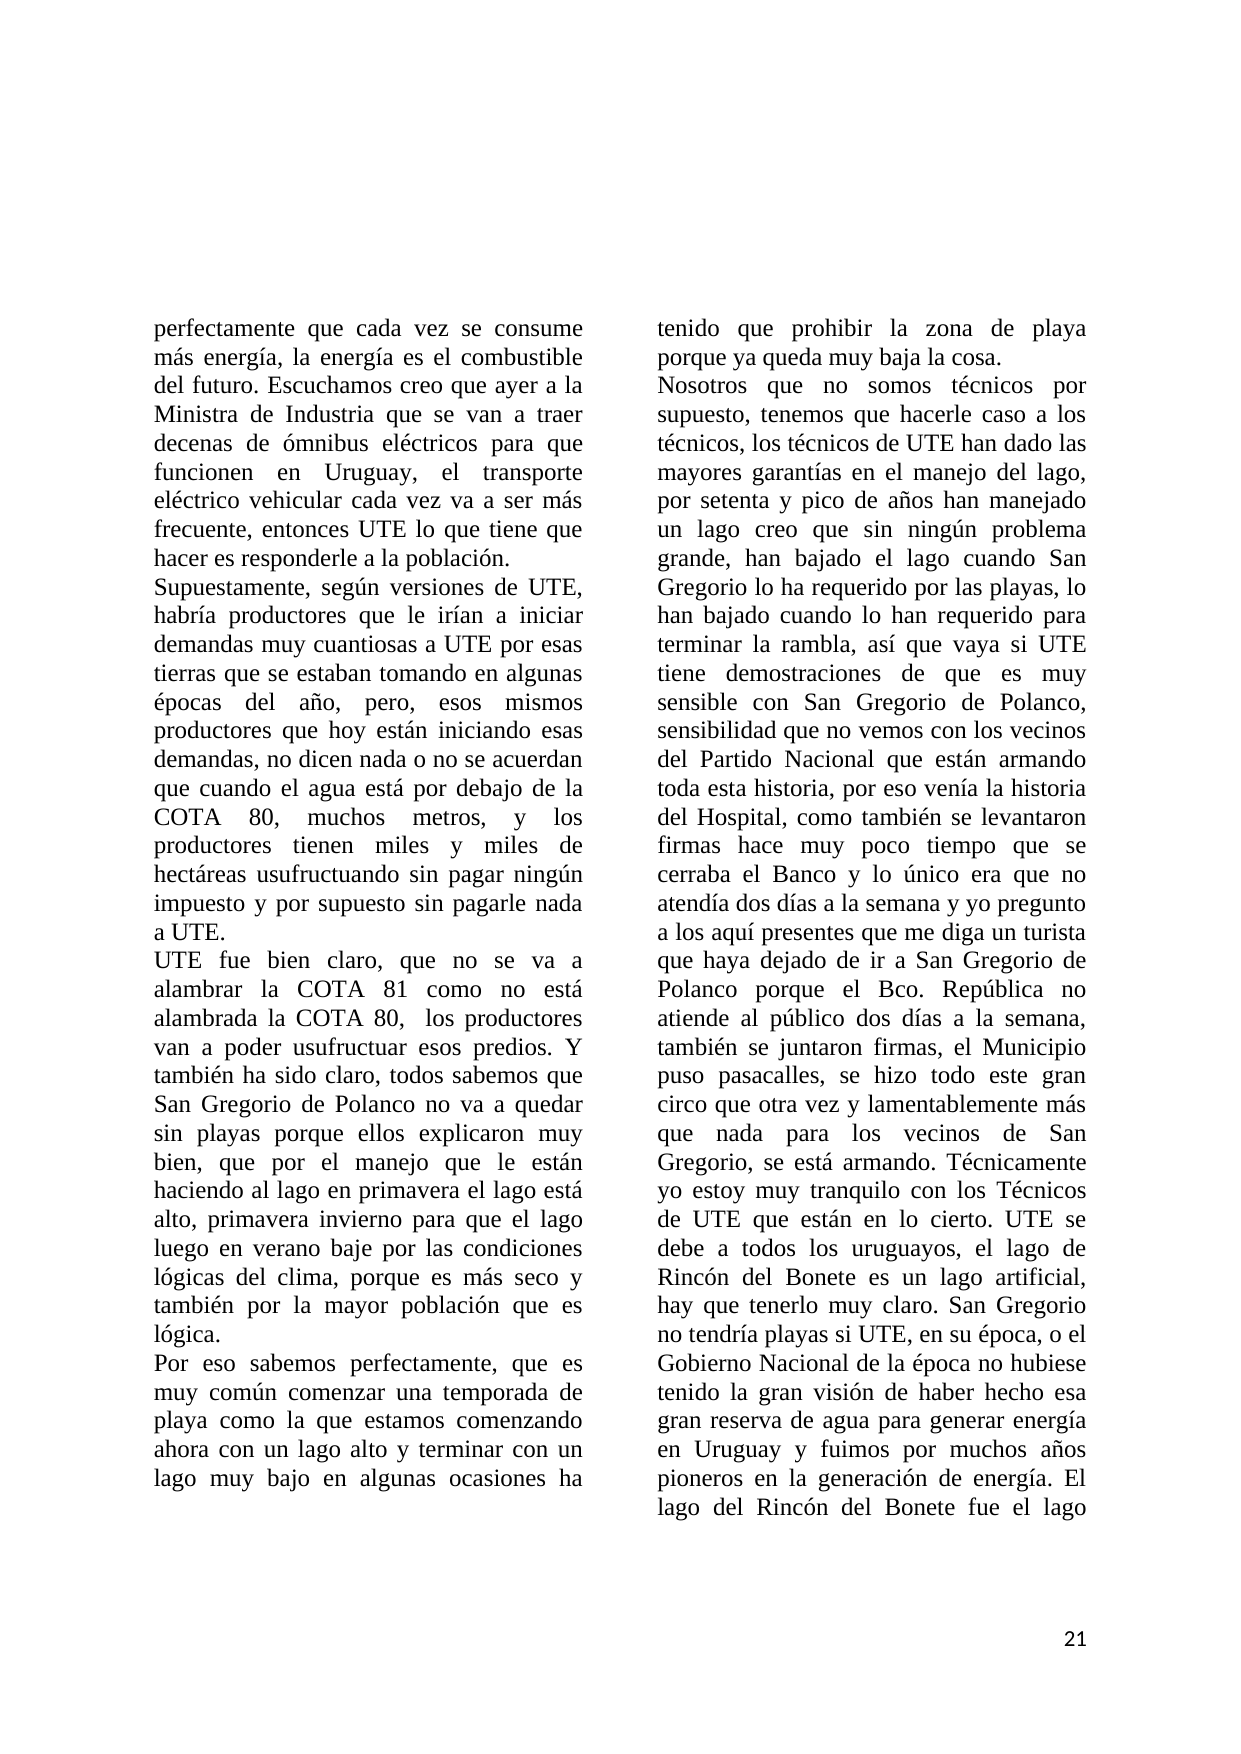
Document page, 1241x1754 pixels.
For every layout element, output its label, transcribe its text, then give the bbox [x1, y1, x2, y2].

text Por eso sabemos perfectamente, que es muy común comenzar una temporada de playa como la que estamos comenzando ahora con un lago alto y terminar con un lago muy bajo en algunas ocasiones ha tenido que prohibir la zona de playa porque ya queda muy baja la cosa. [657, 313, 1087, 371]
text UTE fue bien claro, que no se va a alambrar la COTA 81 como no está alambrada la COTA 80, los productores van a poder usufructuar esos predios. Y también ha sido claro, todos sabemos que San Gregorio de Polanco no va a quedar sin playas porque ellos explicaron muy bien, que por el manejo que le están haciendo al lago en primavera el lago está alto, primavera invierno para que el lago luego en verano baje por las condiciones lógicas del clima, porque es más seco y también por la mayor población que es lógica. [153, 946, 583, 1348]
text Supuestamente, según versiones de UTE, habría productores que le irían a iniciar demandas muy cuantiosas a UTE por esas tierras que se estaban tomando en algunas épocas del año, pero, esos mismos productores que hoy están iniciando esas demandas, no dicen nada o no se acuerdan que cuando el agua está por debajo de la COTA 80, muchos metros, y los productores tienen miles y miles de hectáreas usufructuando sin pagar ningún impuesto y por supuesto sin pagarle nada a UTE. [153, 572, 583, 946]
text Por eso sabemos perfectamente, que es muy común comenzar una temporada de playa como la que estamos comenzando ahora con un lago alto y terminar con un lago muy bajo en algunas ocasiones ha tenido que prohibir la zona de playa porque ya queda muy baja la cosa. [153, 1348, 583, 1492]
